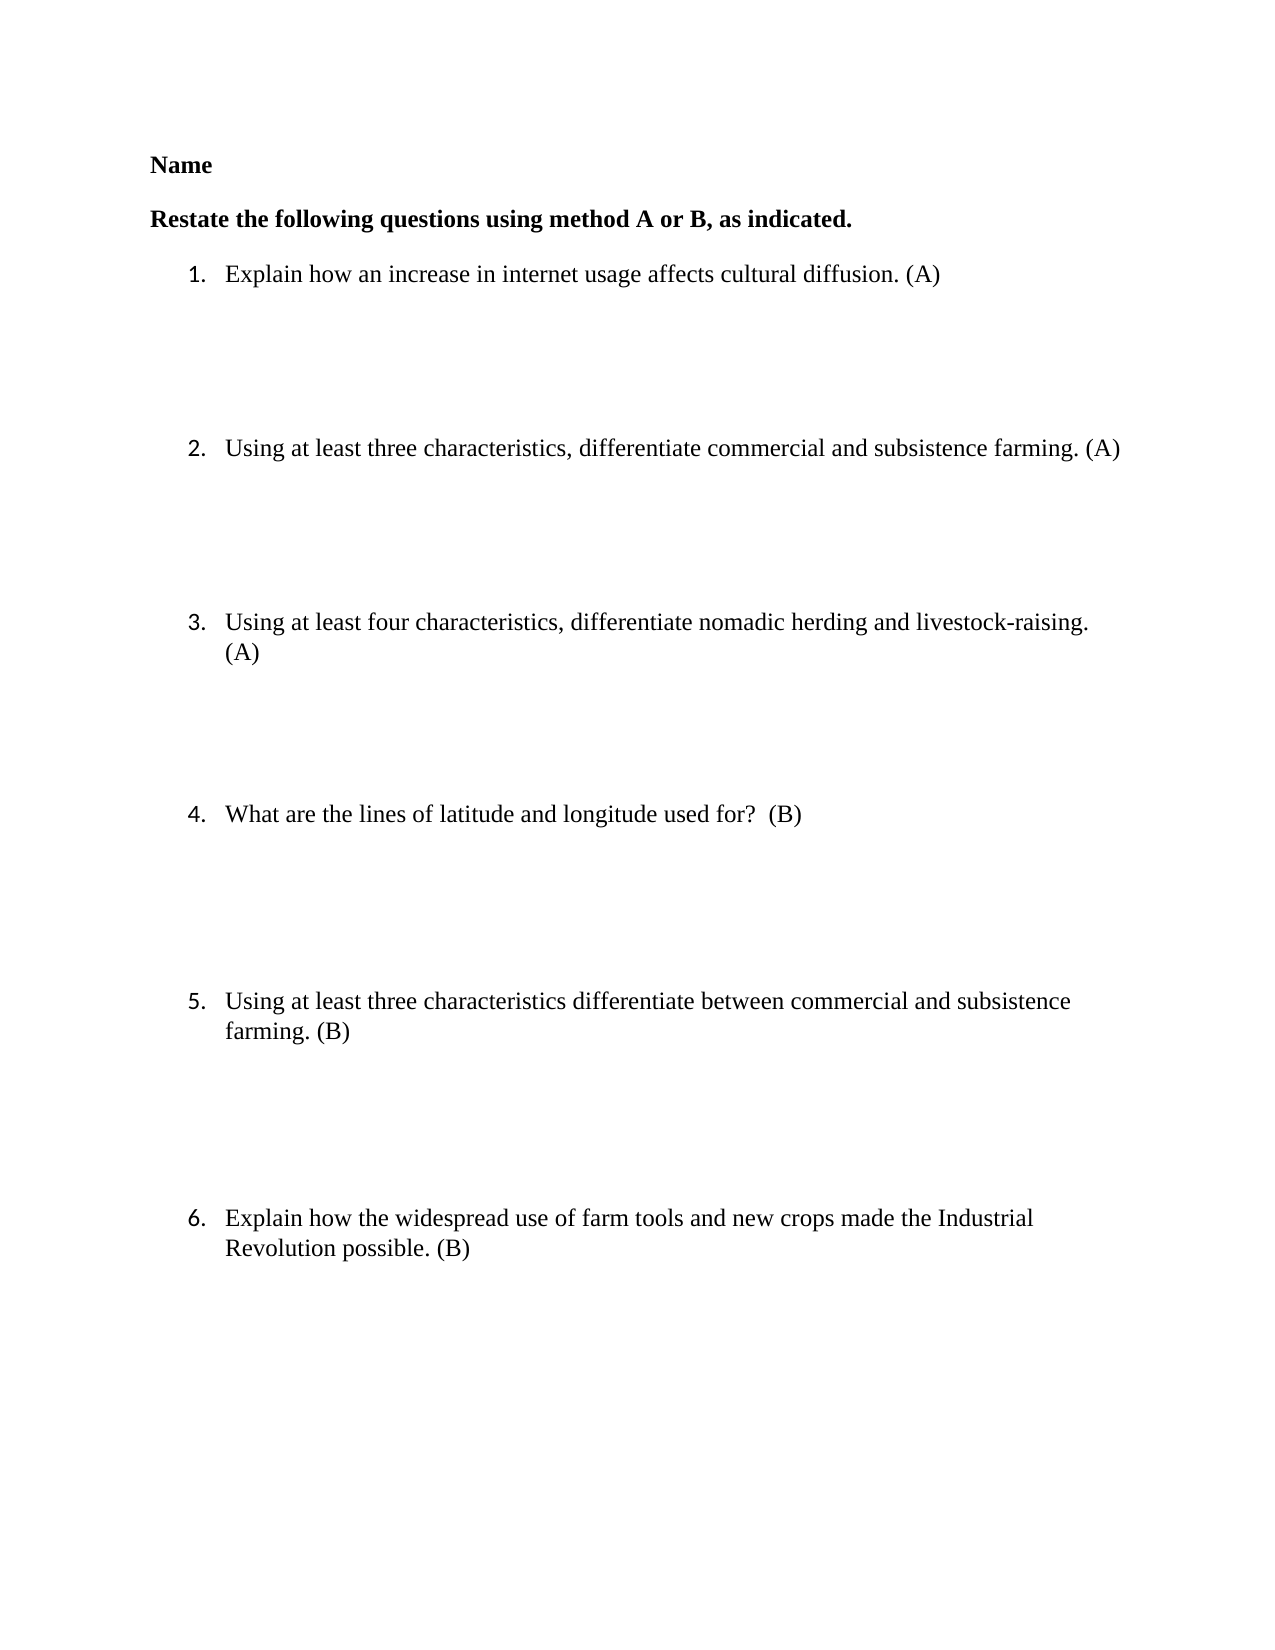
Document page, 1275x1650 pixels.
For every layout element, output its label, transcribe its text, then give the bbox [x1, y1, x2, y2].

text Restate the following questions using method A or B, as indicated. [150, 204, 1125, 233]
text Name [150, 150, 1125, 179]
list Using at least three characteristics differentiate between commercial and subsistence farming. (B) [187, 986, 1125, 1045]
list What are the lines of latitude and longitude used for? (B) [187, 798, 1125, 828]
list Explain how an increase in internet usage affects cultural diffusion. (A) [187, 258, 1125, 288]
list Explain how the widespread use of farm tools and new crops made the Industrial Revolution possible. (B) [187, 1202, 1125, 1261]
list Using at least four characteristics, differentiate nomadic herding and livestock-raising. (A) [187, 606, 1125, 666]
list Using at least three characteristics, differentiate commercial and subsistence farming. (A) [187, 432, 1125, 462]
